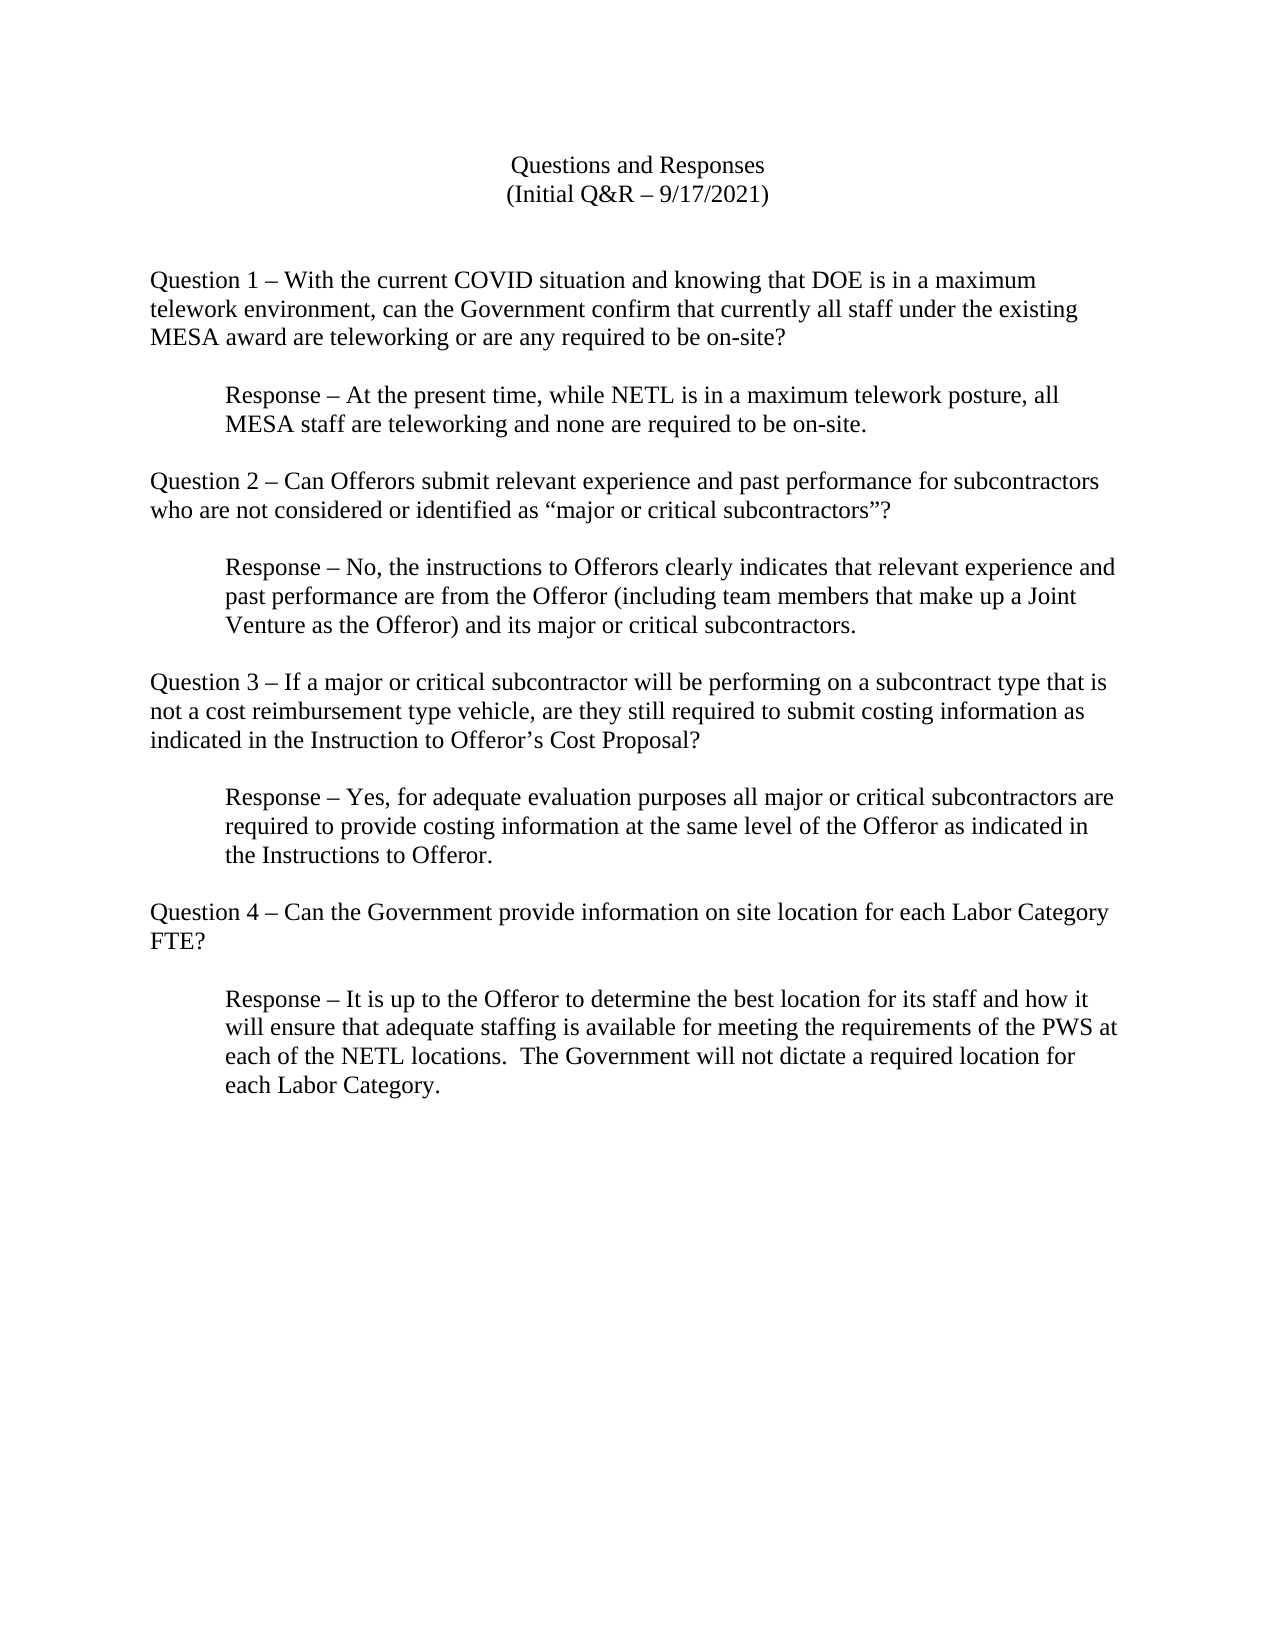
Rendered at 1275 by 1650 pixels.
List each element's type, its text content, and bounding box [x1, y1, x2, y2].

text Questions and Responses [150, 150, 1125, 179]
text Response – Yes, for adequate evaluation purposes all major or critical subcontractors are required to provide costing information at the same level of the Offeror as indicated in the Instructions to Offeror. [225, 782, 1125, 869]
text (Initial Q&R – 9/17/2021) [150, 179, 1125, 207]
text Response – It is up to the Offeror to determine the best location for its staff and how it will ensure that adequate staffing is available for meeting the requirements of the PWS at each of the NETL locations. The Government will not dictate a required location for each Labor Category. [225, 984, 1125, 1099]
text Question 3 – If a major or critical subcontractor will be performing on a subcontract type that is not a cost reimbursement type vehicle, are they still required to submit costing information as indicated in the Instruction to Offeror’s Cost Proposal? [150, 667, 1125, 754]
text Question 1 – With the current COVID situation and knowing that DOE is in a maximum telework environment, can the Government confirm that currently all staff under the existing MESA award are teleworking or are any required to be on-site? [150, 265, 1125, 351]
text Response – No, the instructions to Offerors clearly indicates that relevant experience and past performance are from the Offeror (including team members that make up a Joint Venture as the Offeror) and its major or critical subcontractors. [225, 552, 1125, 639]
text Response – At the present time, while NETL is in a maximum telework posture, all MESA staff are teleworking and none are required to be on-site. [225, 380, 1125, 437]
text Question 2 – Can Offerors submit relevant experience and past performance for subcontractors who are not considered or identified as “major or critical subcontractors”? [150, 466, 1125, 524]
text Question 4 – Can the Government provide information on site location for each Labor Category FTE? [150, 897, 1125, 955]
